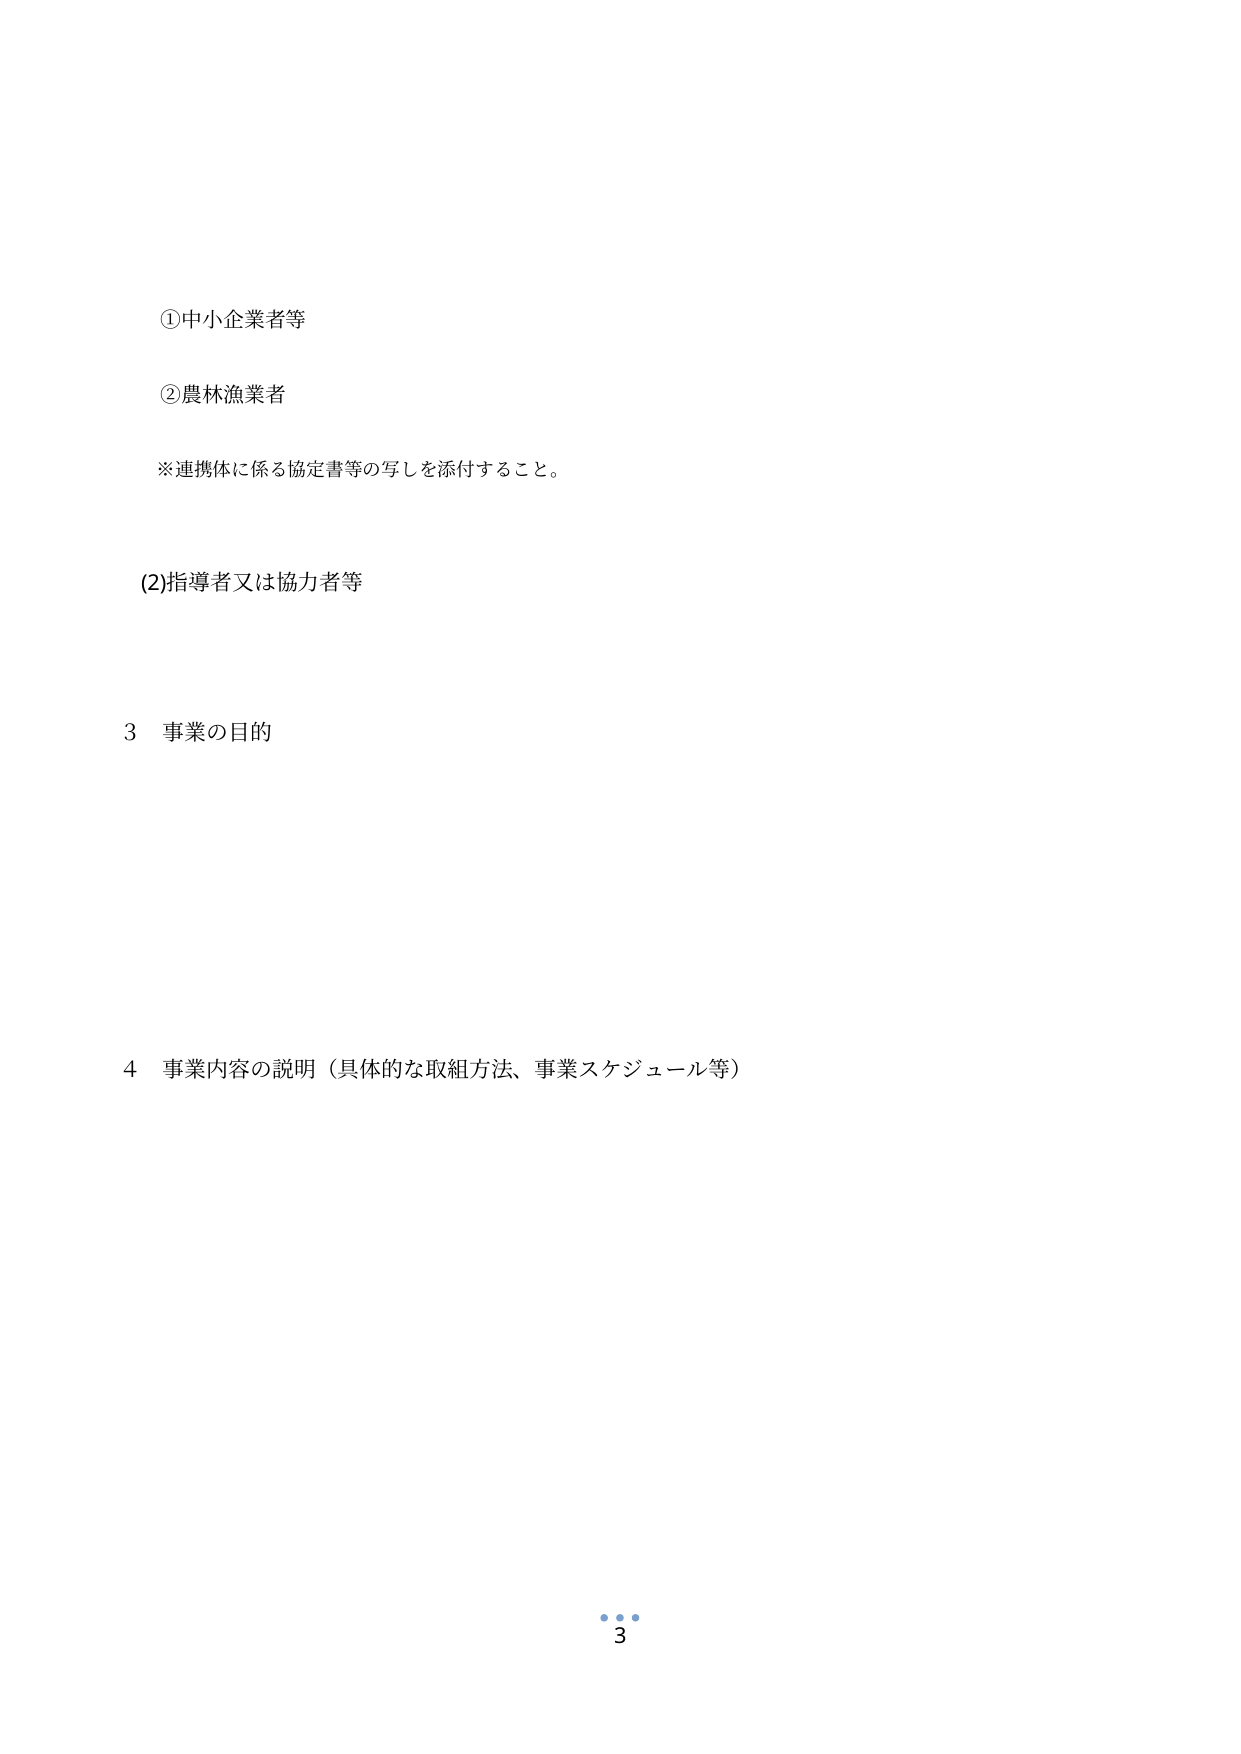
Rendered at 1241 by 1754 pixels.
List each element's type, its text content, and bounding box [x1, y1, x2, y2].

text (2)指導者又は協力者等 [119, 562, 1165, 599]
text ①中小企業者等 [119, 299, 1165, 337]
text ４ 事業内容の説明（具体的な取組方法、事業スケジュール等） [119, 1049, 1165, 1087]
text ３ 事業の目的 [119, 712, 1165, 749]
text ②農林漁業者 [119, 374, 1165, 412]
text ※連携体に係る協定書等の写しを添付すること。 [119, 449, 1165, 487]
